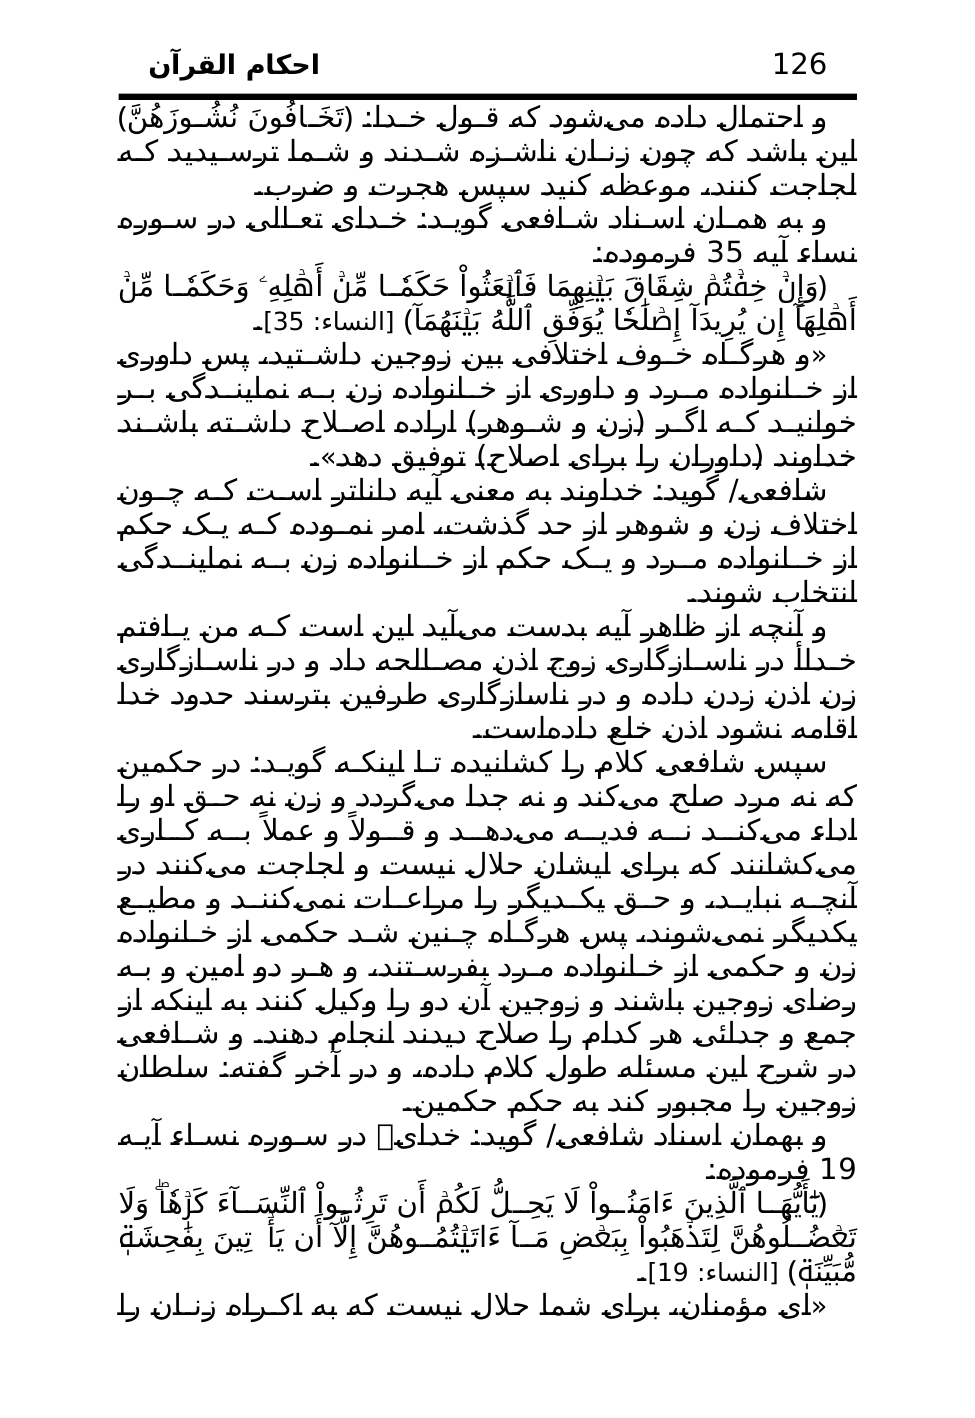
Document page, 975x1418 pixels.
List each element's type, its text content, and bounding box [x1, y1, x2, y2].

text ﴿يَٰٓأَيُّهَا ٱلَّذِينَ ءَامَنُواْ لَا يَحِلُّ لَكُمۡ أَن تَرِثُواْ ٱلنِّسَآءَ كَرۡهٗاۖ وَلَا تَعۡضُلُوهُنَّ لِتَذۡهَبُواْ بِبَعۡضِ مَآ ءَاتَيۡتُمُوهُنَّ إِلَّآ أَن يَأۡتِينَ بِفَٰحِشَةٖ مُّبَيِّنَةٖ﴾ [النساء: 19]. [118, 1187, 857, 1288]
text سپس شافعی کلام را کشانیده تا اینکه گوید: در حکمین که نه مرد صلح می‌کند و نه جدا می‌گردد و زن نه حق او را اداء می‌کند نه فدیه می‌دهد و قولاً و عملاً به کاری می‌کشانند که برای ایشان حلال نیست و لجاجت می‌کنند در آنچه نباید، و حق یکدیگر را مراعات نمی‌کنند و مطیع یکدیگر نمی‌شوند، پس هرگاه چنین شد حکمی از خانواده زن و حکمی از خانواده مرد بفرستند، و هر دو امین و به رضای زوجین باشند و زوجین آن دو را وکیل کنند به اینکه از جمع و جدائی هر کدام را صلاح دیدند انجام دهند. و شافعی در شرح این مسئله طول کلام داده، و در آخر گفته: سلطان زوجین را مجبور کند به حکم حکمین. [118, 745, 857, 1119]
text ﴿وَإِنۡ خِفۡتُمۡ شِقَاقَ بَيۡنِهِمَا فَٱبۡعَثُواْ حَكَمٗا مِّنۡ أَهۡلِهِۦ وَحَكَمٗا مِّنۡ أَهۡلِهَآ إِن يُرِيدَآ إِصۡلَٰحٗا يُوَفِّقِ ٱللَّهُ بَيۡنَهُمَآ﴾ [النساء: 35]. [118, 270, 857, 338]
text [118, 1288, 857, 1322]
text و آنچه از ظاهر آیه بدست می‌آید این است که من یافتم خداأ در ناسازگاری زوج اذن مصالحه داد و در ناسازگاری زن اذن زدن داده و در ناسازگاری طرفین بترسند حدود خدا اقامه نشود اذن خلع داده‌است. [118, 609, 857, 745]
text و بهمان اسناد شافعی/ گوید: خدای در سوره نساء آیه 19 فرموده: [118, 1119, 857, 1187]
text و احتمال داده می‌شود که قول خدا: ﴿تَخَافُونَ نُشُوزَهُنَّ﴾ این باشد که چون زنان ناشزه شدند و شما ترسیدید که لجاجت کنند، موعظه کنید سپس هجرت و ضرب. [118, 100, 857, 202]
text شافعی/ گوید: خداوند به معنی آیه داناتر است که چون اختلاف زن و شوهر از حد گذشت، امر نموده که یک حکم از خانواده مرد و یک حکم از خانواده زن به نمایندگی انتخاب شوند. [118, 473, 857, 609]
text «و هرگاه خوف اختلافی بین زوجین داشتید، پس داوری از خانواده مرد و داوری از خانواده زن به نمایندگی بر خوانید که اگر (زن و شوهر) اراده اصلاح داشته باشند خداوند (داوران را برای اصلاح) توفیق دهد». [118, 338, 857, 473]
text و به همان اسناد شافعی گوید: خدای تعالی در سوره نساء آیه 35 فرموده: [118, 202, 857, 270]
